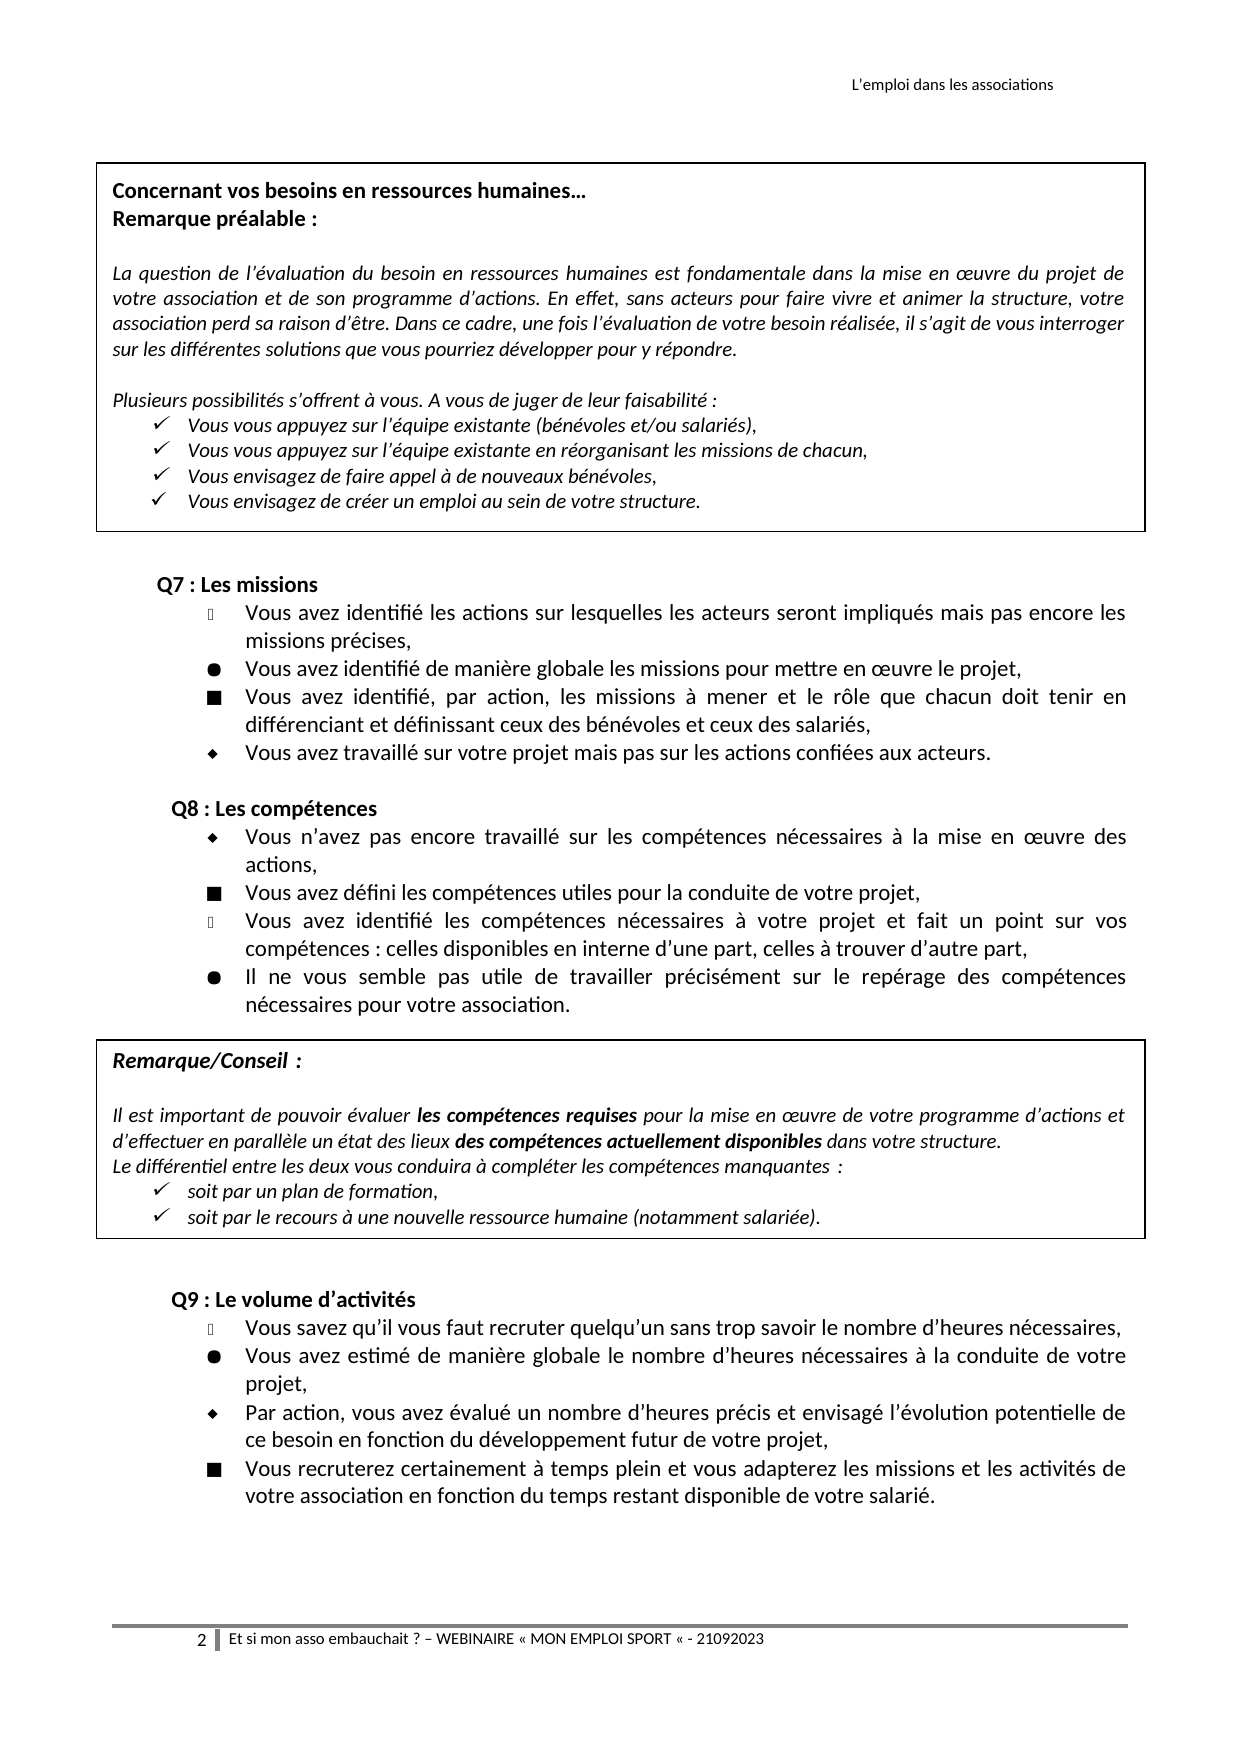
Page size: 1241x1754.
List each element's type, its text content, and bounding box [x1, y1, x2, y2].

text Q7 : Les missions [157, 570, 1128, 598]
list Vous envisagez de faire appel à de nouveaux bénévoles, [150, 463, 1128, 488]
list Vous avez travaillé sur votre projet mais pas sur les actions confiées aux acteurs. [208, 738, 1128, 766]
list Vous avez estimé de manière globale le nombre d’heures nécessaires à la conduite de votre projet, [208, 1342, 1128, 1398]
list Vous avez identifié de manière globale les missions pour mettre en œuvre le projet, [208, 654, 1128, 682]
text Remarque/Conseil : [112, 1046, 1128, 1074]
list Vous savez qu’il vous faut recruter quelqu’un sans trop savoir le nombre d’heures nécessaires, [208, 1313, 1128, 1342]
list Vous recruterez certainement à temps plein et vous adapterez les missions et les activités de votre association en fonction du temps restant disponible de votre salarié. [208, 1454, 1128, 1510]
text Il est important de pouvoir évaluer les compétences requises pour la mise en œuvre de votre programme d’actions et d’effectuer en parallèle un état des lieux des compétences actuellement disponibles dans votre structure. [112, 1102, 1128, 1153]
list Vous vous appuyez sur l’équipe existante en réorganisant les missions de chacun, [150, 438, 1128, 463]
text Plusieurs possibilités s’offrent à vous. A vous de juger de leur faisabilité : [112, 387, 1128, 412]
list Il ne vous semble pas utile de travailler précisément sur le repérage des compétences nécessaires pour votre association. [208, 962, 1128, 1018]
list Vous avez défini les compétences utiles pour la conduite de votre projet, [208, 878, 1128, 906]
text Q9 : Le volume d’activités [171, 1286, 1128, 1313]
list Vous envisagez de créer un emploi au sein de votre structure. [150, 488, 1128, 514]
text Concernant vos besoins en ressources humaines… [112, 176, 1128, 204]
text Le différentiel entre les deux vous conduira à compléter les compétences manquantes : [112, 1153, 1128, 1179]
text La question de l’évaluation du besoin en ressources humaines est fondamentale dans la mise en œuvre du projet de votre association et de son programme d’actions. En effet, sans acteurs pour faire vivre et animer la structure, votre association perd sa raison d’être. Dans ce cadre, une fois l’évaluation de votre besoin réalisée, il s’agit de vous interroger sur les différentes solutions que vous pourriez développer pour y répondre. [112, 260, 1128, 361]
list Vous avez identifié, par action, les missions à mener et le rôle que chacun doit tenir en différenciant et définissant ceux des bénévoles et ceux des salariés, [208, 682, 1128, 738]
list soit par un plan de formation, [150, 1179, 1128, 1204]
list Vous vous appuyez sur l’équipe existante (bénévoles et/ou salariés), [150, 412, 1128, 438]
list Vous avez identifié les actions sur lesquelles les acteurs seront impliqués mais pas encore les missions précises, [208, 598, 1128, 654]
list soit par le recours à une nouvelle ressource humaine (notamment salariée). [150, 1204, 1128, 1229]
list Vous avez identifié les compétences nécessaires à votre projet et fait un point sur vos compétences : celles disponibles en interne d’une part, celles à trouver d’autre part, [208, 906, 1128, 962]
list Vous n’avez pas encore travaillé sur les compétences nécessaires à la mise en œuvre des actions, [208, 822, 1128, 878]
text Q8 : Les compétences [171, 794, 1128, 822]
list Par action, vous avez évalué un nombre d’heures précis et envisagé l’évolution potentielle de ce besoin en fonction du développement futur de votre projet, [208, 1398, 1128, 1454]
text Remarque préalable : [112, 204, 1128, 232]
